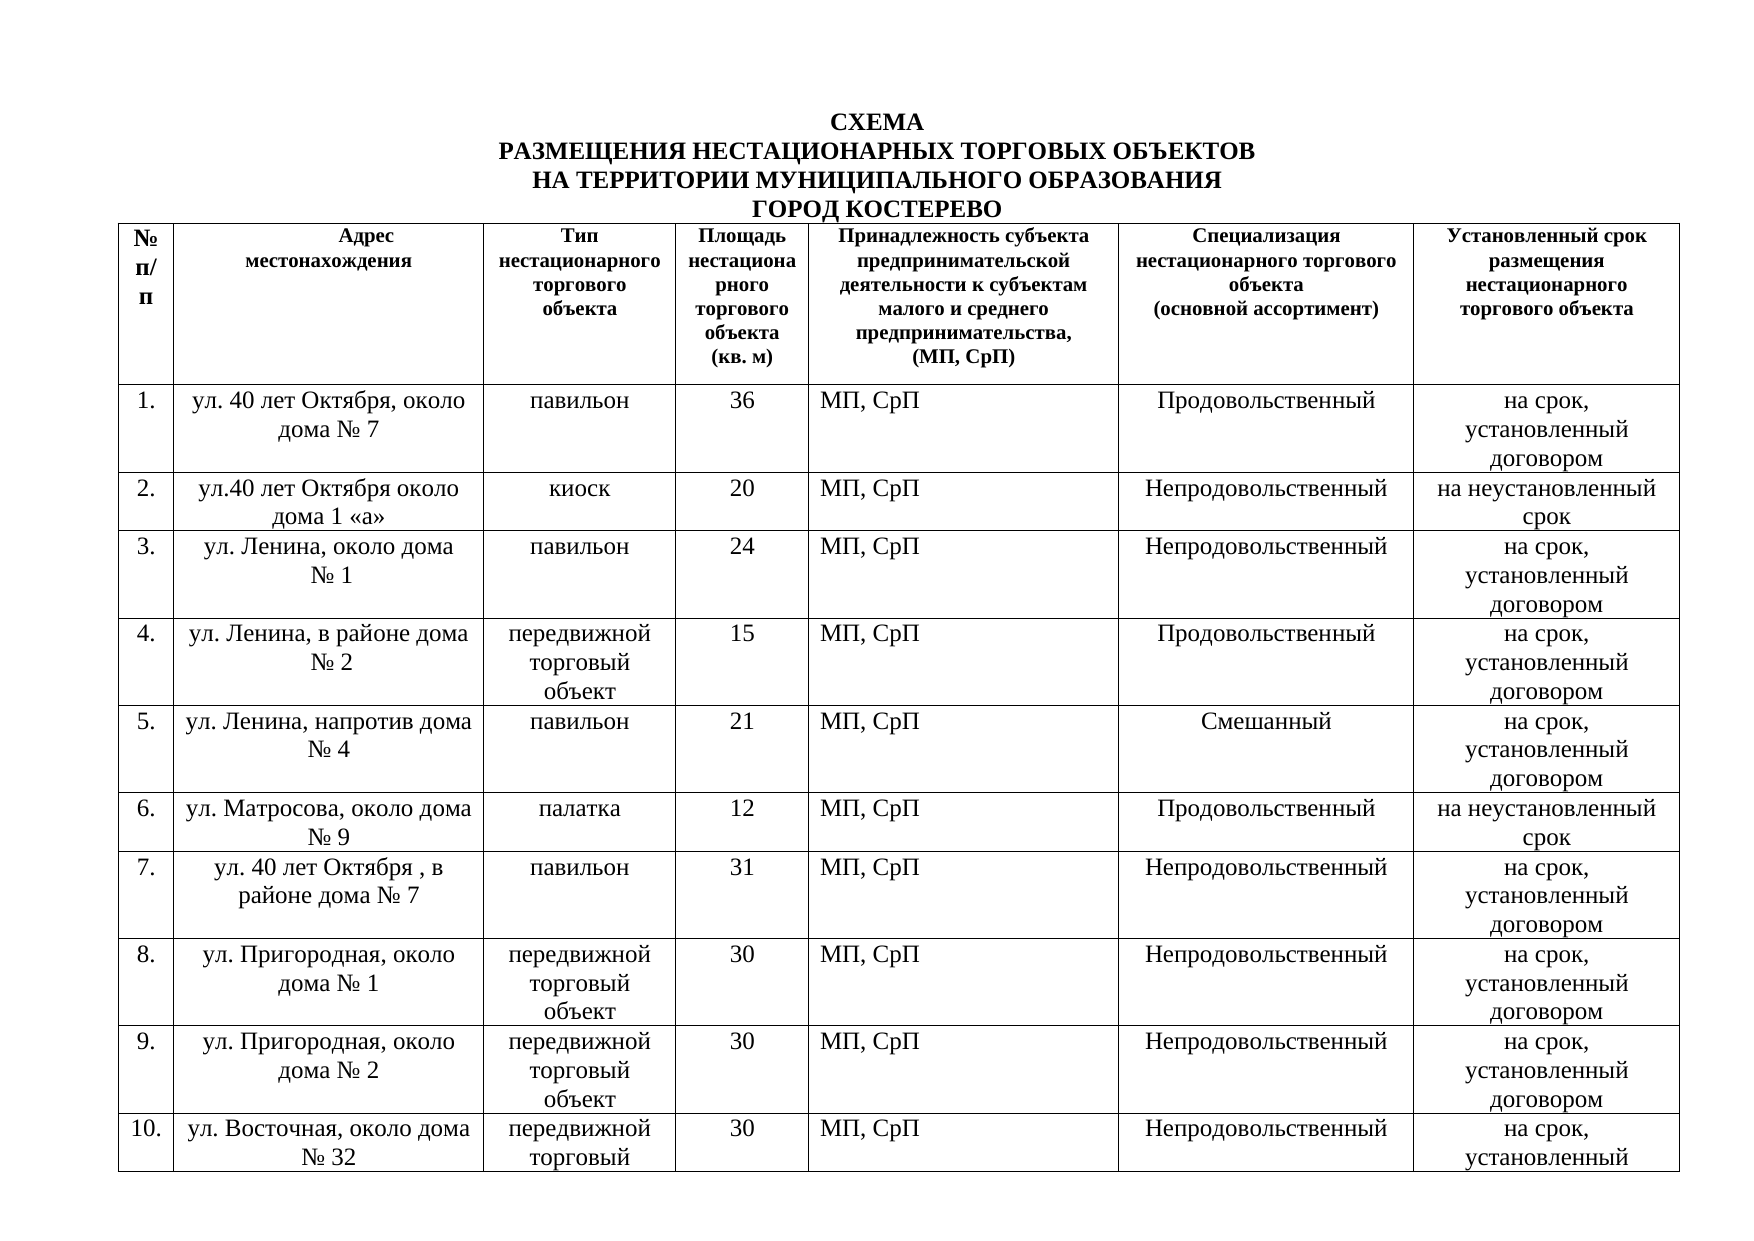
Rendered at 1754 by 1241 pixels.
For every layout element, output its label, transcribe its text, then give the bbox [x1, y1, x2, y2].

table_cell Непродовольственный [1119, 1026, 1413, 1112]
table_cell МП, СрП [809, 1114, 1118, 1171]
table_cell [174, 1114, 483, 1171]
table_cell МП, СрП [809, 793, 1118, 851]
table_cell 1. [119, 385, 173, 472]
table_cell МП, СрП [809, 1026, 1118, 1112]
table_cell Смешанный [1119, 706, 1413, 792]
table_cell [1414, 1114, 1679, 1171]
table_cell ул. 40 лет Октября, около дома № 7 [174, 385, 483, 472]
table_cell 5. [119, 706, 173, 792]
table_cell на срок, установленный договором [1414, 531, 1679, 617]
table_cell МП, СрП [809, 939, 1118, 1025]
text СХЕМА [118, 107, 1636, 136]
table_cell 15 [676, 619, 808, 705]
table_cell Непродовольственный [1119, 531, 1413, 617]
table_cell 30 [676, 1026, 808, 1112]
table_cell на срок, установленный договором [1414, 1026, 1679, 1112]
table_cell павильон [484, 706, 675, 792]
table_cell 24 [676, 531, 808, 617]
table_cell 30 [676, 939, 808, 1025]
table_cell ул. Ленина, в районе дома № 2 [174, 619, 483, 705]
table_cell МП, СрП [809, 852, 1118, 938]
table_cell ул.40 лет Октября около дома 1 «а» [174, 473, 483, 530]
table_cell МП, СрП [809, 473, 1118, 530]
table_cell МП, СрП [809, 531, 1118, 617]
table_cell на срок, установленный договором [1414, 706, 1679, 792]
table_cell Непродовольственный [1119, 473, 1413, 530]
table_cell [484, 1114, 675, 1171]
table_cell Продовольственный [1119, 793, 1413, 851]
table_cell 20 [676, 473, 808, 530]
table_header Тип нестационарного торгового объекта [484, 224, 675, 384]
table_header Установленный срок размещения нестационарного торгового объекта [1414, 224, 1679, 384]
table_header Специализация нестационарного торгового объекта (основной ассортимент) [1119, 224, 1413, 384]
text ГОРОД КОСТЕРЕВО [118, 194, 1636, 222]
table_cell ул. Пригородная, около дома № 2 [174, 1026, 483, 1112]
table_cell передвижной торговый объект [484, 1026, 675, 1112]
table_cell на срок, установленный договором [1414, 852, 1679, 938]
table_cell 8. [119, 939, 173, 1025]
table_cell МП, СрП [809, 385, 1118, 472]
table_cell 9. [119, 1026, 173, 1112]
table_cell 36 [676, 385, 808, 472]
table_cell павильон [484, 531, 675, 617]
table_cell МП, СрП [809, 619, 1118, 705]
table_cell 21 [676, 706, 808, 792]
table_cell павильон [484, 852, 675, 938]
table_cell Продовольственный [1119, 619, 1413, 705]
table_cell передвижной торговый объект [484, 939, 675, 1025]
table_cell 12 [676, 793, 808, 851]
table_cell МП, СрП [809, 706, 1118, 792]
table_cell палатка [484, 793, 675, 851]
table_cell павильон [484, 385, 675, 472]
table_cell 4. [119, 619, 173, 705]
table_cell ул. 40 лет Октября , в районе дома № 7 [174, 852, 483, 938]
table_cell 31 [676, 852, 808, 938]
table_cell на неустановленный срок [1414, 793, 1679, 851]
table_header Площадь нестационарного торгового объекта (кв. м) [676, 224, 808, 384]
table_cell ул. Пригородная, около дома № 1 [174, 939, 483, 1025]
table_cell на срок, установленный договором [1414, 385, 1679, 472]
table_cell передвижной торговый объект [484, 619, 675, 705]
table_cell ул. Ленина, напротив дома № 4 [174, 706, 483, 792]
table_cell Непродовольственный [1119, 939, 1413, 1025]
table_cell 30 [676, 1114, 808, 1171]
table_cell 3. [119, 531, 173, 617]
table_header Адрес местонахождения [174, 224, 483, 384]
table_cell Непродовольственный [1119, 1114, 1413, 1171]
text РАЗМЕЩЕНИЯ НЕСТАЦИОНАРНЫХ ТОРГОВЫХ ОБЪЕКТОВ [118, 136, 1636, 165]
table_cell ул. Ленина, около дома № 1 [174, 531, 483, 617]
table_cell 6. [119, 793, 173, 851]
table_cell Непродовольственный [1119, 852, 1413, 938]
table_cell ул. Матросова, около дома № 9 [174, 793, 483, 851]
table_cell 10. [119, 1114, 173, 1171]
table_cell 2. [119, 473, 173, 530]
table_cell киоск [484, 473, 675, 530]
text НА ТЕРРИТОРИИ МУНИЦИПАЛЬНОГО ОБРАЗОВАНИЯ [118, 165, 1636, 194]
table_header Принадлежность субъекта предпринимательской деятельности к субъектам малого и среднего предпринимательства, (МП, СрП) [809, 224, 1118, 384]
table_cell на срок, установленный договором [1414, 619, 1679, 705]
table_cell на неустановленный срок [1414, 473, 1679, 530]
table_header № п/п [119, 224, 173, 384]
table_cell на срок, установленный договором [1414, 939, 1679, 1025]
table_cell 7. [119, 852, 173, 938]
table_cell Продовольственный [1119, 385, 1413, 472]
